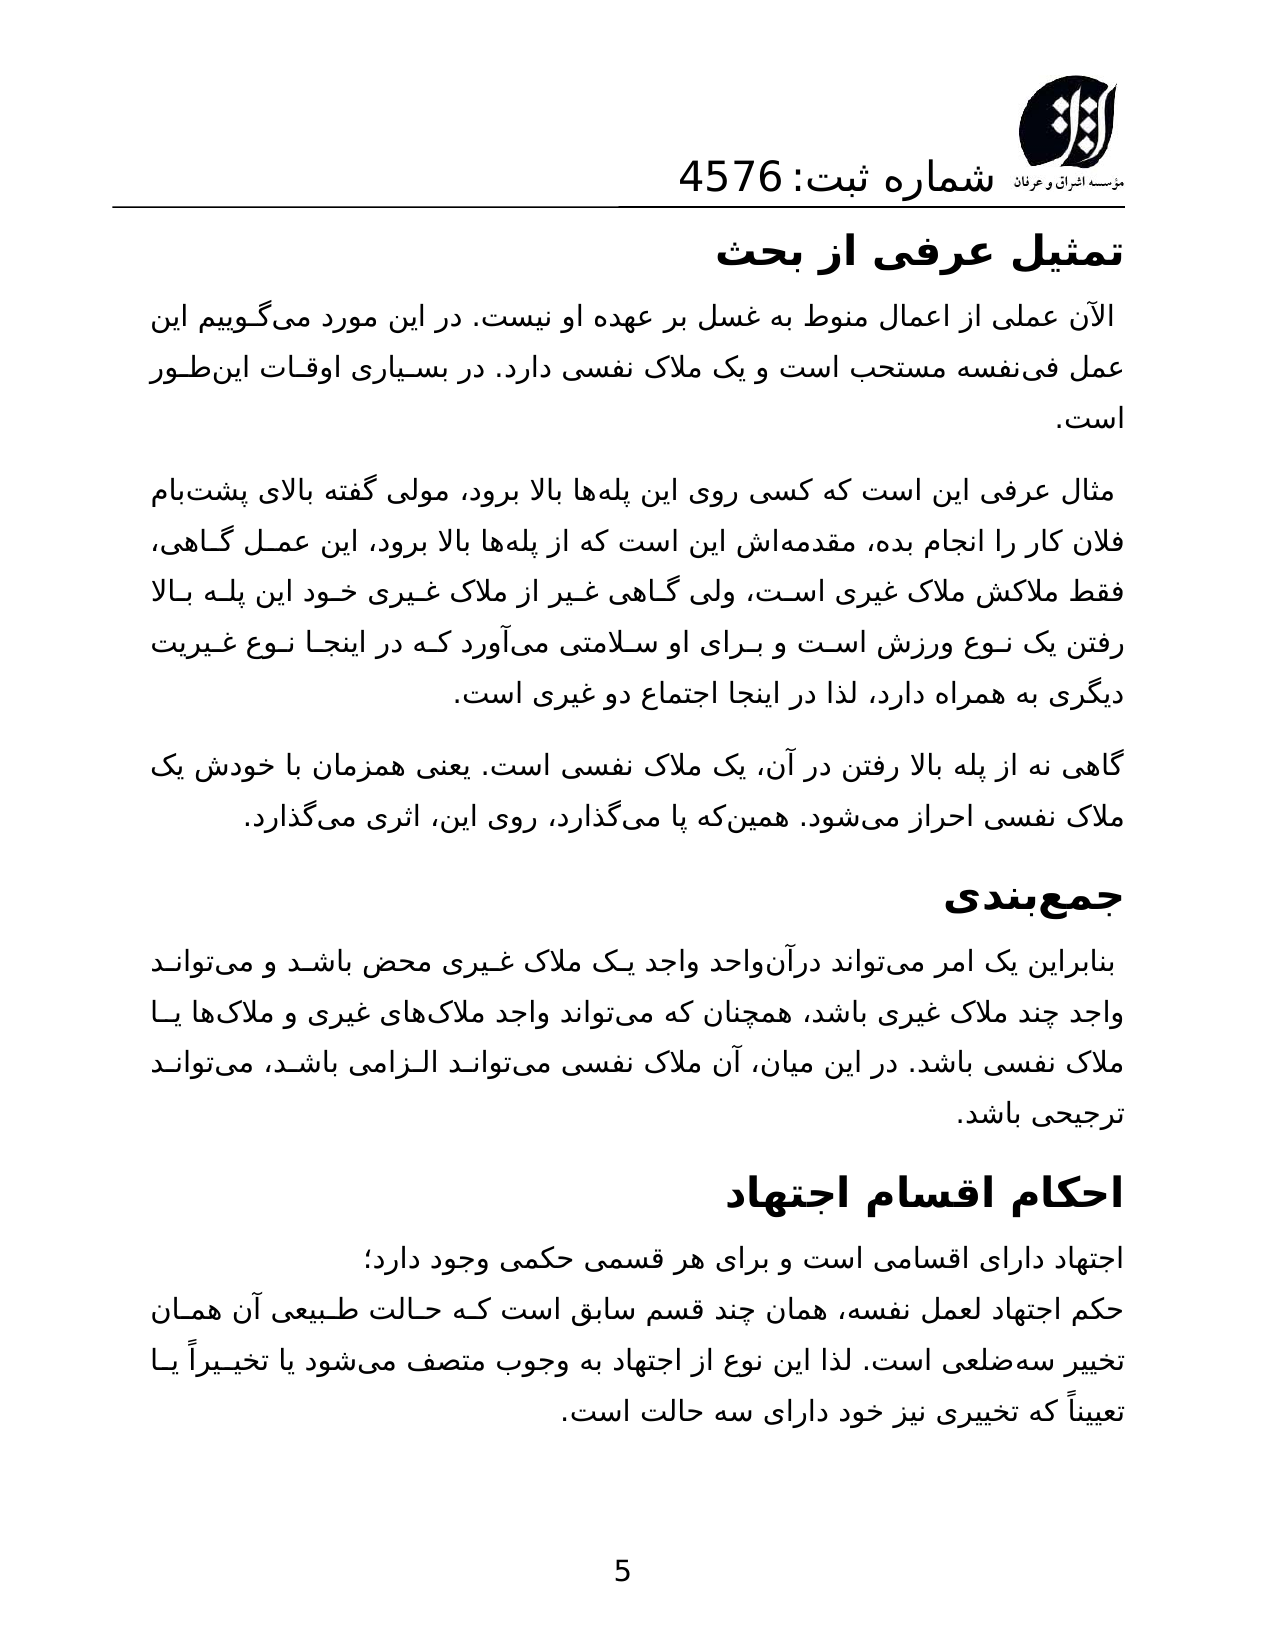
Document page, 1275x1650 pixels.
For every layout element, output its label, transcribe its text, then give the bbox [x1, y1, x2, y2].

subtitle جمع‌بندی [150, 871, 1125, 920]
text اجتهاد دارای اقسامی است و برای هر قسمی حکمی وجود دارد؛ [150, 1241, 1125, 1275]
text حکم اجتهاد لعمل نفسه، همان چند قسم سابق است که حالت طبیعی آن همان تخییر سه‌ضلعی است. لذا این نوع از اجتهاد به وجوب متصف می‌شود یا تخییراً یا تعییناً که تخییری نیز خود دارای سه حالت است. [150, 1292, 1125, 1428]
text بنابراین یک امر می‌تواند درآن‌واحد واجد یک ملاک غیری محض باشد و می‌تواند واجد چند ملاک غیری باشد، همچنان که می‌تواند واجد ملاک‌های غیری و ملاک‌ها یا ملاک نفسی باشد. در این میان، آن ملاک نفسی می‌تواند الزامی باشد، می‌تواند ترجیحی باشد. [150, 944, 1125, 1131]
subtitle احکام اقسام اجتهاد [150, 1168, 1125, 1217]
text مثال عرفی این است که کسی روی این پله‌ها بالا برود، مولی گفته بالای پشت‌بام فلان کار را انجام بده، مقدمه‌اش این است که از پله‌ها بالا برود، این عمل گاهی، فقط ملاکش ملاک غیری است، ولی گاهی غیر از ملاک غیری خود این پله بالا رفتن یک نوع ورزش است و برای او سلامتی می‌آورد که در اینجا نوع غیریت دیگری به همراه دارد، لذا در اینجا اجتماع دو غیری است. [150, 473, 1125, 711]
picture [1010, 75, 1125, 192]
text الآن عملی از اعمال منوط به غسل بر عهده او نیست. در این مورد می‌گوییم این عمل فی‌نفسه مستحب است و یک ملاک نفسی دارد. در بسیاری اوقات این‌طور است. [150, 299, 1125, 435]
subtitle تمثیل عرفی از بحث [150, 226, 1125, 275]
text گاهی نه از پله بالا رفتن در آن، یک ملاک نفسی است. یعنی همزمان با خودش یک ملاک نفسی احراز می‌شود. همین‌که پا می‌گذارد، روی این، اثری می‌گذارد. [150, 748, 1125, 833]
